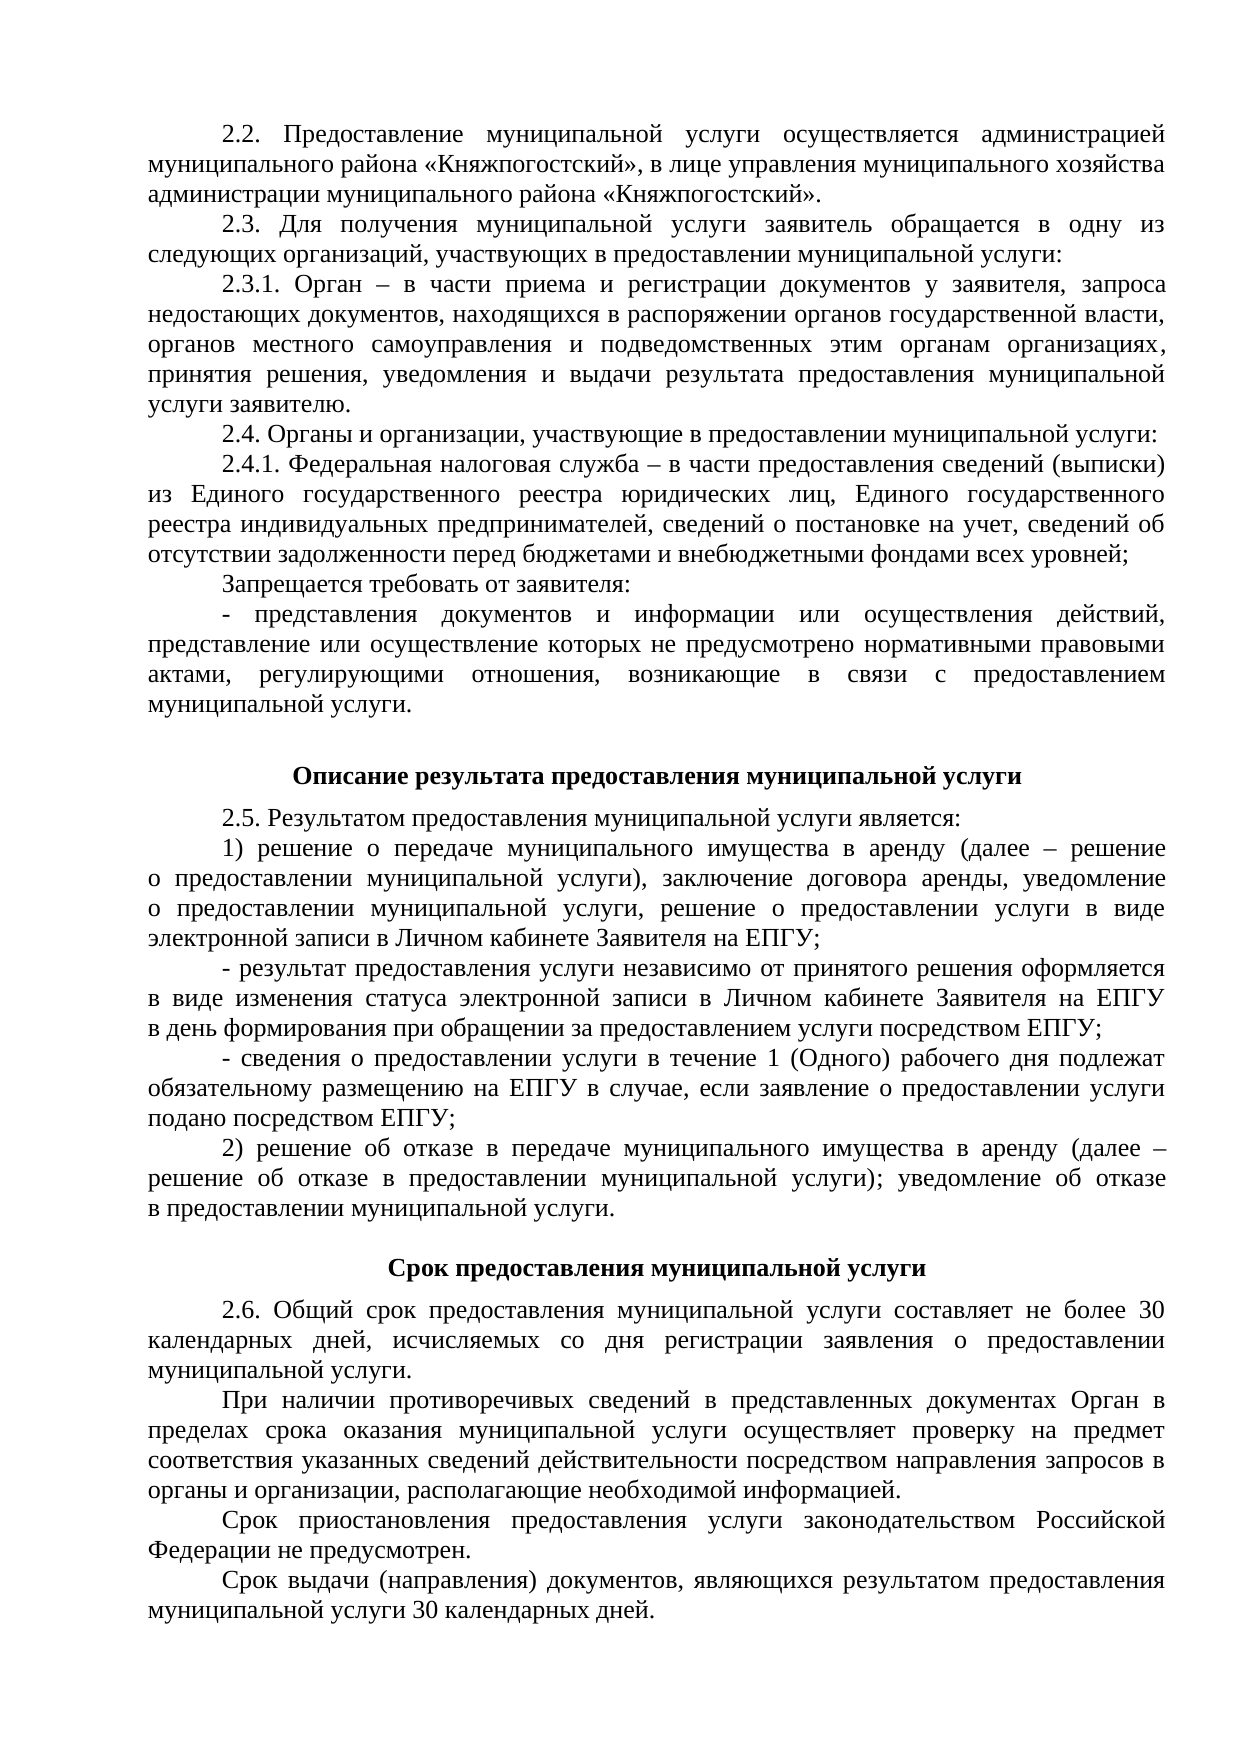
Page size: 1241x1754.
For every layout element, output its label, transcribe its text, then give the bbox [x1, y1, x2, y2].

text При наличии противоречивых сведений в представленных документах Орган в пределах срока оказания муниципальной услуги осуществляет проверку на предмет соответствия указанных сведений действительности посредством направления запросов в органы и организации, располагающие необходимой информацией. [148, 1384, 1166, 1504]
text - представления документов и информации или осуществления действий, представление или осуществление которых не предусмотрено нормативными правовыми актами, регулирующими отношения, возникающие в связи с предоставлением муниципальной услуги. [148, 598, 1166, 718]
text 2.2. Предоставление муниципальной услуги осуществляется администрацией муниципального района «Княжпогостский», в лице управления муниципального хозяйства администрации муниципального района «Княжпогостский». [148, 118, 1166, 208]
text Запрещается требовать от заявителя: [148, 568, 1166, 598]
text 2.4.1. Федеральная налоговая служба – в части предоставления сведений (выписки) из Единого государственного реестра юридических лиц, Единого государственного реестра индивидуальных предпринимателей, сведений о постановке на учет, сведений об отсутствии задолженности перед бюджетами и внебюджетными фондами всех уровней; [148, 448, 1166, 568]
text Срок выдачи (направления) документов, являющихся результатом предоставления муниципальной услуги 30 календарных дней. [148, 1564, 1166, 1624]
text 2.3.1. Орган – в части приема и регистрации документов у заявителя, запроса недостающих документов, находящихся в распоряжении органов государственной власти, органов местного самоуправления и подведомственных этим органам организациях, принятия решения, уведомления и выдачи результата предоставления муниципальной услуги заявителю. [148, 268, 1166, 418]
text 1) решение о передаче муниципального имущества в аренду (далее – решение о предоставлении муниципальной услуги), заключение договора аренды, уведомление о предоставлении муниципальной услуги, решение о предоставлении услуги в виде электронной записи в Личном кабинете Заявителя на ЕПГУ; [148, 832, 1166, 952]
text Описание результата предоставления муниципальной услуги [148, 760, 1166, 790]
text - сведения о предоставлении услуги в течение 1 (Одного) рабочего дня подлежат обязательному размещению на ЕПГУ в случае, если заявление о предоставлении услуги подано посредством ЕПГУ; [148, 1042, 1166, 1132]
text 2.3. Для получения муниципальной услуги заявитель обращается в одну из следующих организаций, участвующих в предоставлении муниципальной услуги: [148, 208, 1166, 268]
text 2.5. Результатом предоставления муниципальной услуги является: [148, 802, 1166, 832]
text Срок приостановления предоставления услуги законодательством Российской Федерации не предусмотрен. [148, 1504, 1166, 1564]
text - результат предоставления услуги независимо от принятого решения оформляется в виде изменения статуса электронной записи в Личном кабинете Заявителя на ЕПГУ в день формирования при обращении за предоставлением услуги посредством ЕПГУ; [148, 952, 1166, 1042]
text 2.4. Органы и организации, участвующие в предоставлении муниципальной услуги: [148, 418, 1166, 448]
text Срок предоставления муниципальной услуги [148, 1252, 1166, 1282]
text 2) решение об отказе в передаче муниципального имущества в аренду (далее – решение об отказе в предоставлении муниципальной услуги); уведомление об отказе в предоставлении муниципальной услуги. [148, 1132, 1166, 1222]
text 2.6. Общий срок предоставления муниципальной услуги составляет не более 30 календарных дней, исчисляемых со дня регистрации заявления о предоставлении муниципальной услуги. [148, 1294, 1166, 1384]
